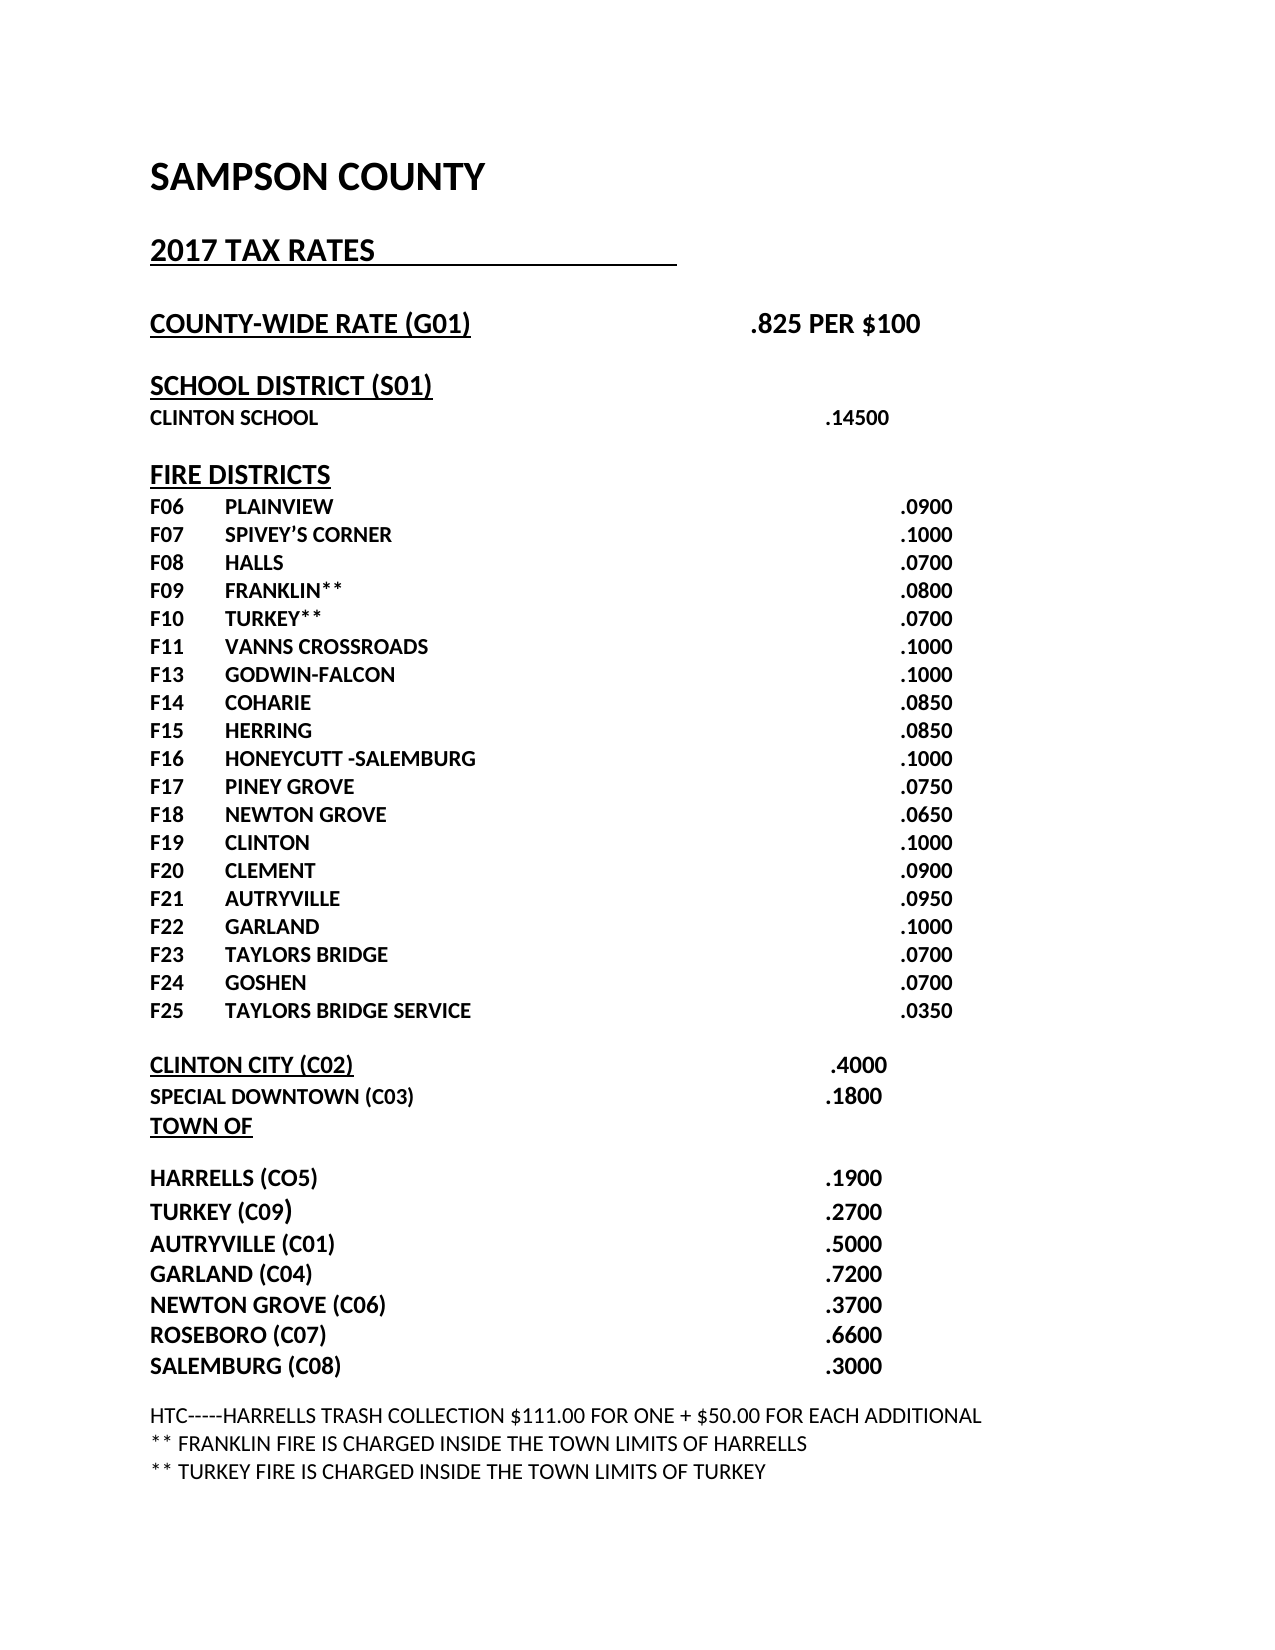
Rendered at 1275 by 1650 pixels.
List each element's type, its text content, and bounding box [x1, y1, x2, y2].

text NEWTON GROVE (C06) .3700 [150, 1289, 1125, 1319]
text SALEMBURG (C08) .3000 [150, 1350, 1125, 1381]
text F06 PLAINVIEW .0900 [150, 492, 1125, 520]
text SAMPSON COUNTY [150, 150, 1125, 201]
text ** TURKEY FIRE IS CHARGED INSIDE THE TOWN LIMITS OF TURKEY [150, 1457, 1125, 1485]
text F22 GARLAND .1000 [150, 912, 1125, 940]
text F17 PINEY GROVE .0750 [150, 772, 1125, 800]
text FIRE DISTRICTS [150, 456, 1125, 492]
text CLINTON CITY (C02) .4000 [150, 1049, 1125, 1080]
text HTC-----HARRELLS TRASH COLLECTION $111.00 FOR ONE + $50.00 FOR EACH ADDITIONAL [150, 1401, 1125, 1429]
text F20 CLEMENT .0900 [150, 856, 1125, 884]
text F14 COHARIE .0850 [150, 688, 1125, 716]
text F08 HALLS .0700 [150, 548, 1125, 576]
text F18 NEWTON GROVE .0650 [150, 800, 1125, 828]
text TURKEY (C09) .2700 [150, 1192, 1125, 1228]
text TOWN OF [150, 1110, 1125, 1141]
text 2017 TAX RATES [150, 229, 1125, 270]
text F13 GODWIN-FALCON .1000 [150, 660, 1125, 688]
text AUTRYVILLE (C01) .5000 [150, 1228, 1125, 1258]
text SPECIAL DOWNTOWN (C03) .1800 [150, 1080, 1125, 1110]
text GARLAND (C04) .7200 [150, 1258, 1125, 1289]
text F11 VANNS CROSSROADS .1000 [150, 632, 1125, 660]
text F19 CLINTON .1000 [150, 828, 1125, 856]
text COUNTY-WIDE RATE (G01) .825 PER $100 [150, 306, 1125, 341]
text F21 AUTRYVILLE .0950 [150, 884, 1125, 912]
text ROSEBORO (C07) .6600 [150, 1319, 1125, 1350]
text F09 FRANKLIN** .0800 [150, 576, 1125, 604]
text F10 TURKEY** .0700 [150, 604, 1125, 632]
text F16 HONEYCUTT -SALEMBURG .1000 [150, 744, 1125, 772]
text F15 HERRING .0850 [150, 716, 1125, 744]
text ** FRANKLIN FIRE IS CHARGED INSIDE THE TOWN LIMITS OF HARRELLS [150, 1429, 1125, 1457]
text F24 GOSHEN .0700 [150, 968, 1125, 996]
text F23 TAYLORS BRIDGE .0700 [150, 940, 1125, 968]
text CLINTON SCHOOL .14500 [150, 403, 1125, 431]
text HARRELLS (CO5) .1900 [150, 1162, 1125, 1192]
text F25 TAYLORS BRIDGE SERVICE .0350 [150, 996, 1125, 1024]
text F07 SPIVEY’S CORNER .1000 [150, 520, 1125, 548]
text SCHOOL DISTRICT (S01) [150, 367, 1125, 403]
